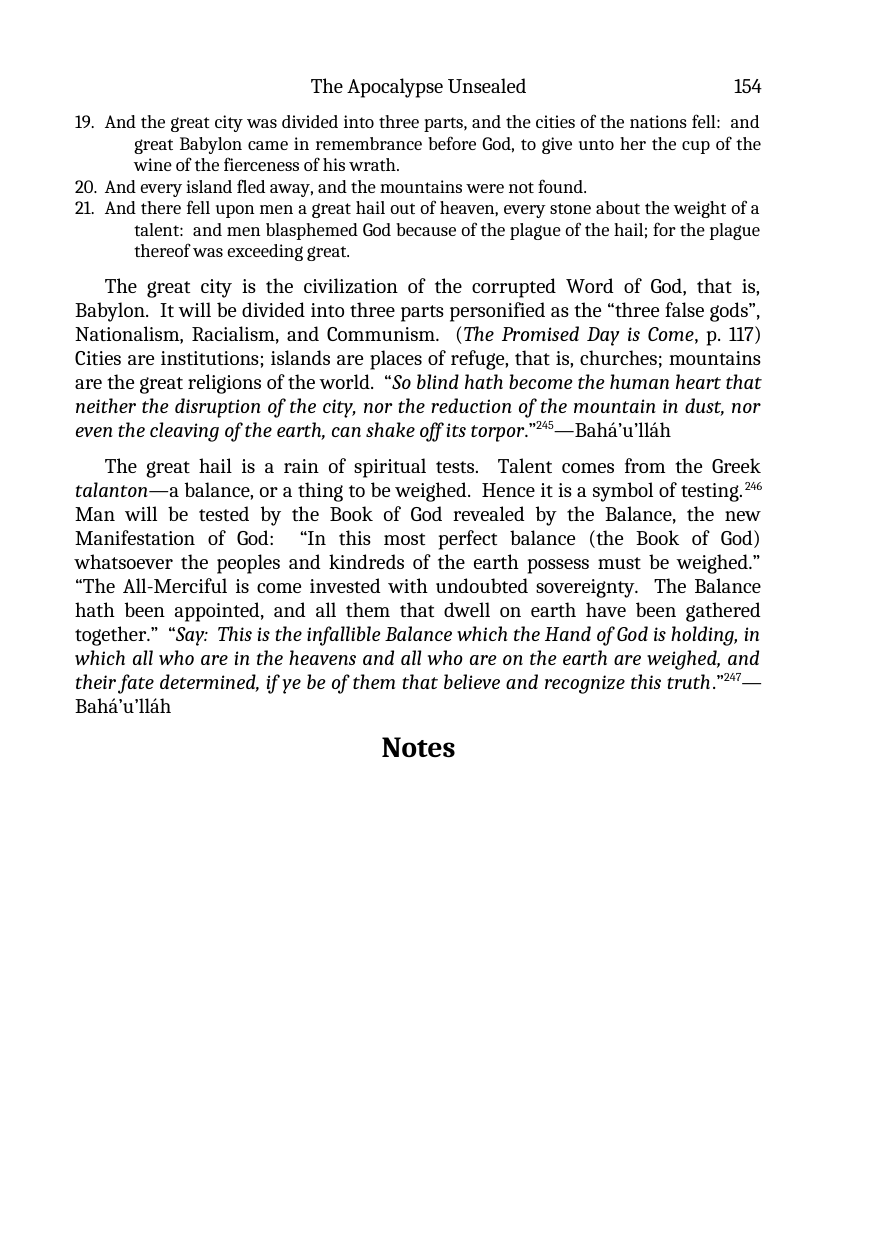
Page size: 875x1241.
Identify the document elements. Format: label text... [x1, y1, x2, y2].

text 19. And the great city was divided into three parts, and the cities of the nations fell: and great Babylon came in remembrance before God, to give unto her the cup of the wine of the fierceness of his wrath. [75, 111, 762, 176]
text The great city is the civilization of the corrupted Word of God, that is, Babylon. It will be divided into three parts personified as the “three false gods”, Nationalism, Racialism, and Communism. (The Promised Day is Come, p. 117) Cities are institutions; islands are places of refuge, that is, churches; mountains are the great religions of the world. “So blind hath become the human heart that neither the disruption of the city, nor the reduction of the mountain in dust, nor even the cleaving of the earth, can shake off its torpor.”—Bahá’u’lláh [75, 275, 762, 443]
text Notes [75, 731, 762, 765]
text 20. And every island fled away, and the mountains were not found. [75, 176, 762, 198]
text 21. And there fell upon men a great hail out of heaven, every stone about the weight of a talent: and men blasphemed God because of the plague of the hail; for the plague thereof was exceeding great. [75, 198, 762, 262]
text The great hail is a rain of spiritual tests. Talent comes from the Greek talanton—a balance, or a thing to be weighed. Hence it is a symbol of testing. Man will be tested by the Book of God revealed by the Balance, the new Manifestation of God: “In this most perfect balance (the Book of God) whatsoever the peoples and kindreds of the earth possess must be weighed.” “The All-Merciful is come invested with undoubted sovereignty. The Balance hath been appointed, and all them that dwell on earth have been gathered together.” “Say: This is the infallible Balance which the Hand of God is holding, in which all who are in the heavens and all who are on the earth are weighed, and their fate determined, if ye be of them that believe and recognize this truth.”—Bahá’u’lláh [75, 455, 762, 719]
